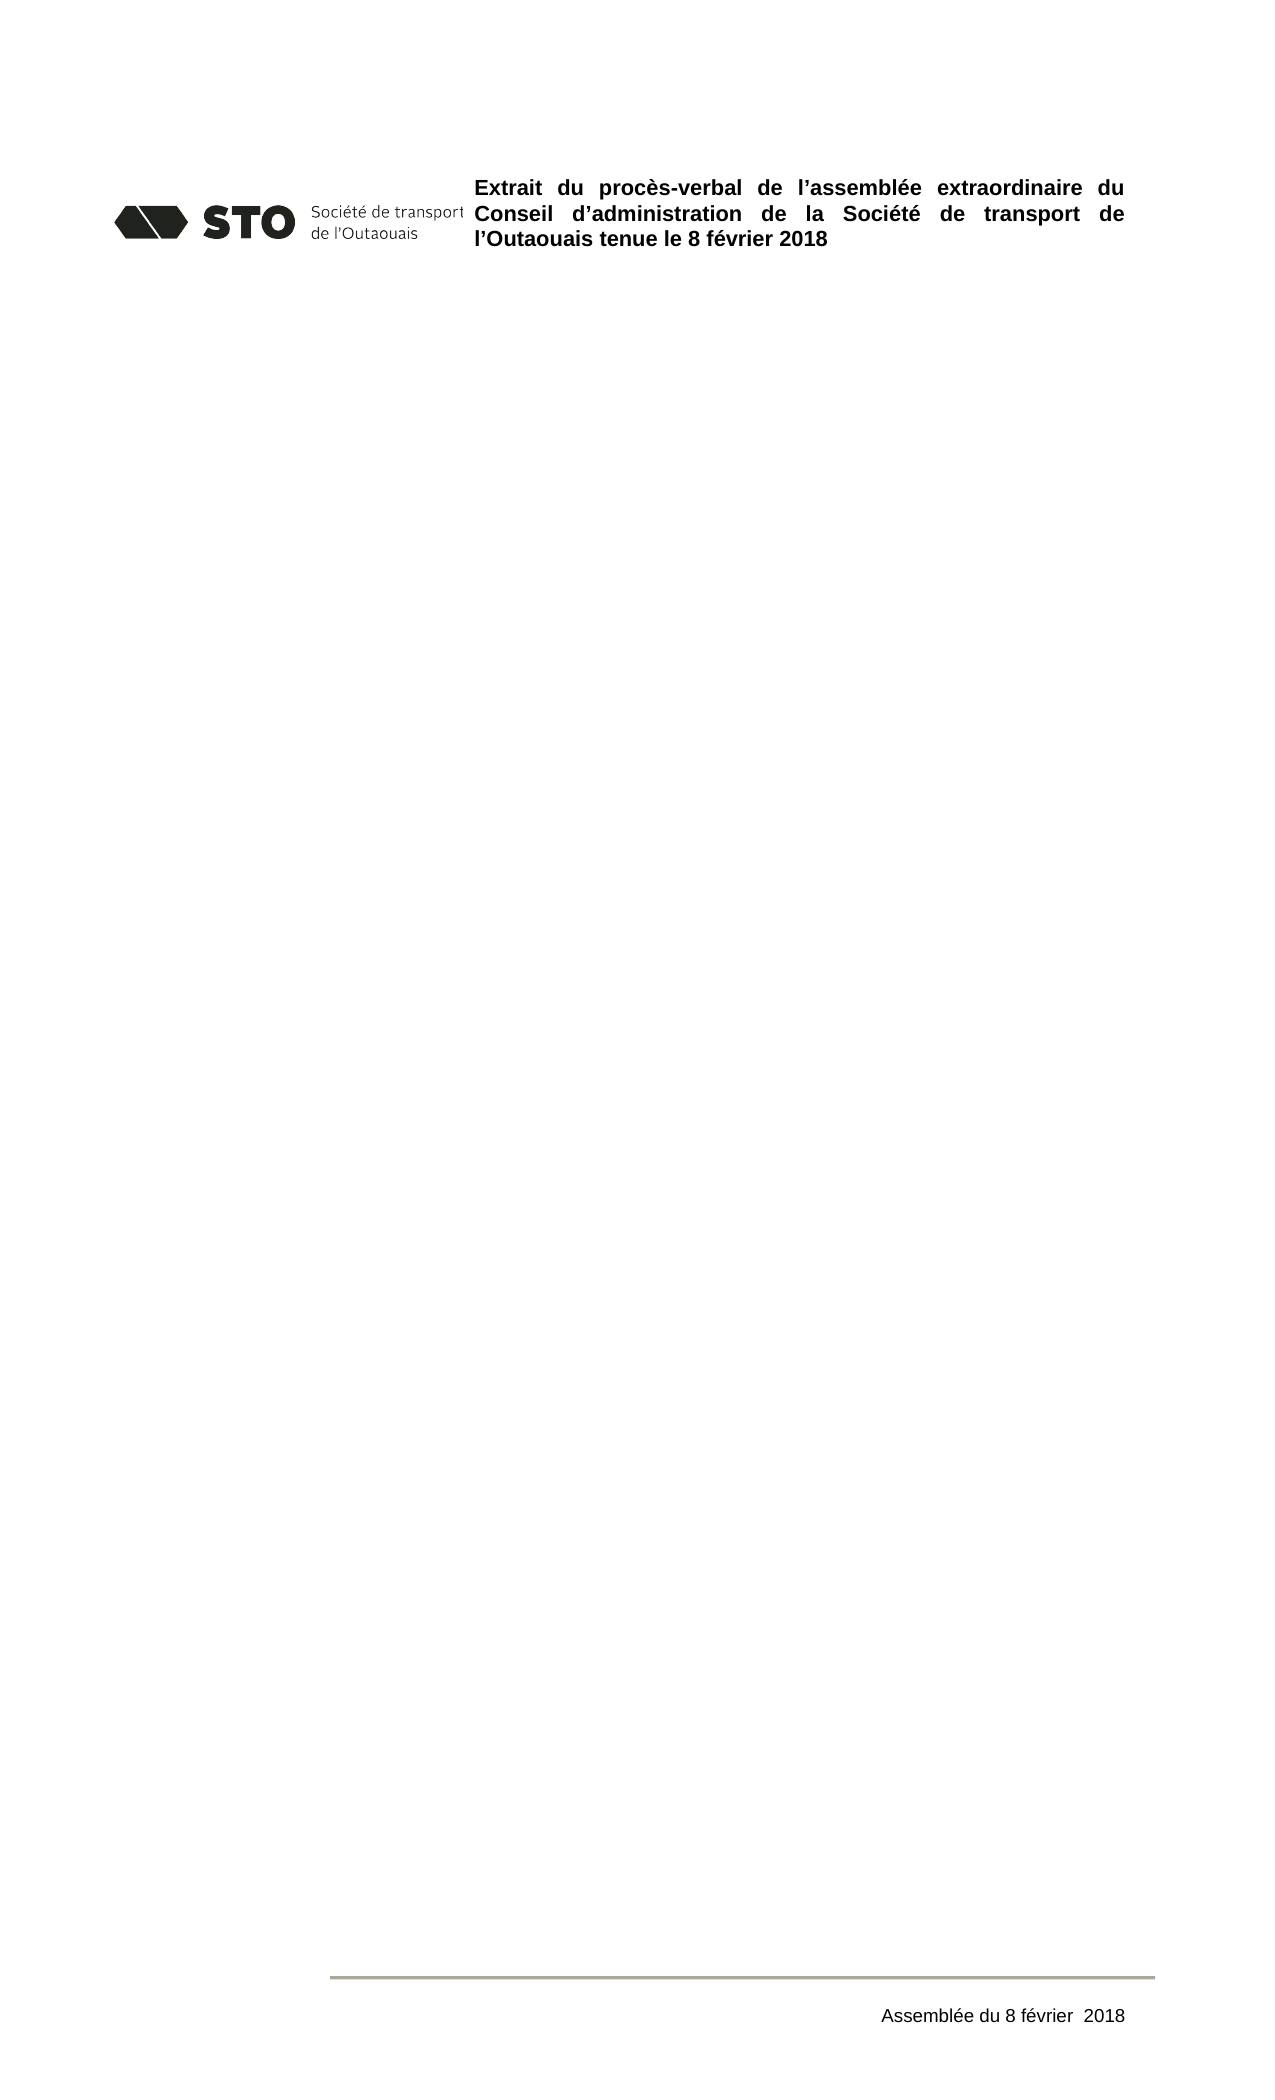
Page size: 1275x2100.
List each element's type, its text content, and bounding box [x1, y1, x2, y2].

table_header Extrait du procès-verbal de l’assemblée extraordinaire du Conseil d’administration de la Société de transport de l’Outaouais tenue le 8 février 2018 [463, 150, 1136, 326]
table_header [103, 150, 463, 326]
picture [114, 205, 463, 239]
